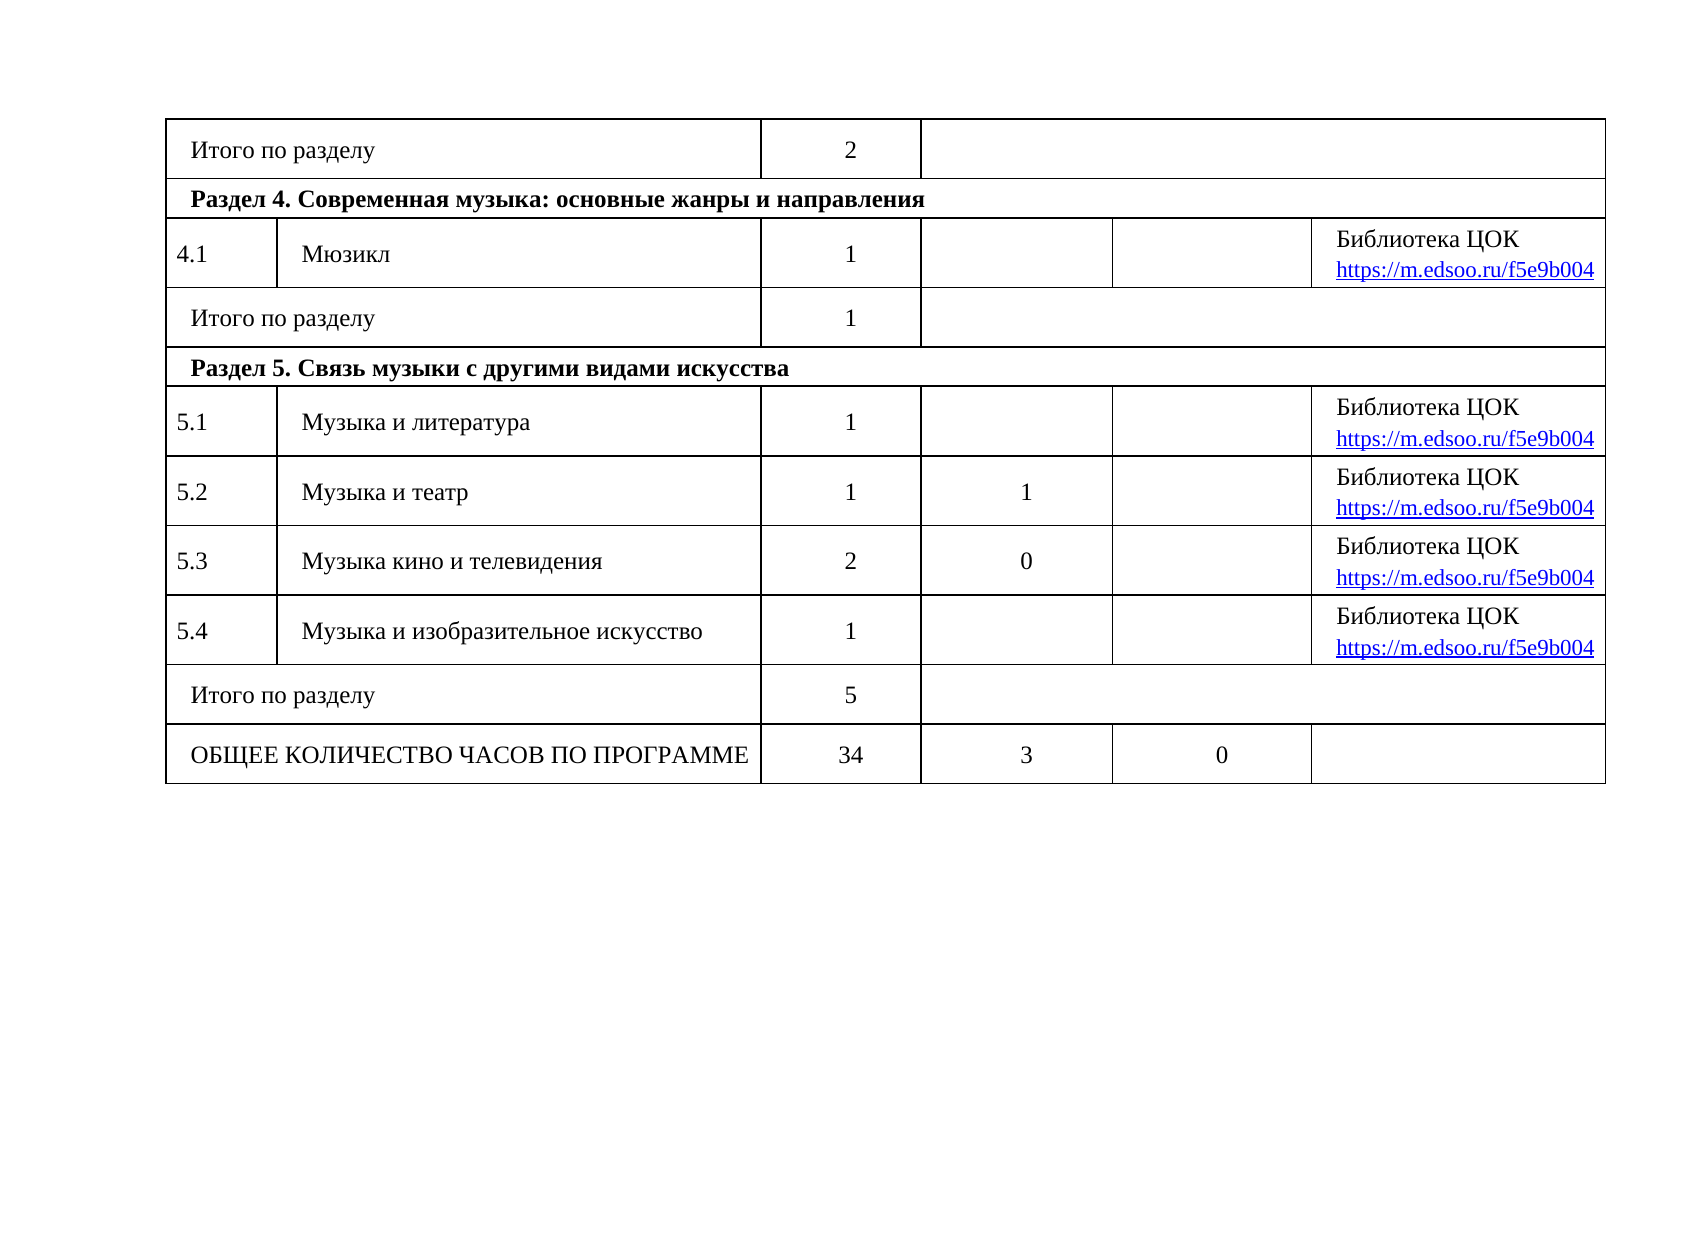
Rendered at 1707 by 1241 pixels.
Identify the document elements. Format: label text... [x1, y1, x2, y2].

table_cell 1 [762, 387, 920, 455]
table_cell 1 [762, 219, 920, 287]
table_cell [922, 665, 1605, 723]
table_cell [1113, 596, 1311, 664]
table_cell 3 [922, 725, 1112, 783]
table_cell Музыка кино и телевидения [278, 526, 760, 594]
table_cell [922, 219, 1112, 287]
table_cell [1312, 219, 1605, 287]
table_cell 5.1 [167, 387, 276, 455]
table_cell [922, 120, 1605, 178]
table_cell Раздел 4. Современная музыка: основные жанры и направления [167, 179, 1605, 217]
table_cell [1113, 526, 1311, 594]
table_cell Музыка и литература [278, 387, 760, 455]
table_cell Библиотека ЦОК https://m.edsoo.ru/f5e9b004 [1312, 457, 1605, 524]
table_cell 1 [762, 596, 920, 664]
table_cell ОБЩЕЕ КОЛИЧЕСТВО ЧАСОВ ПО ПРОГРАММЕ [167, 725, 760, 783]
table_cell 5 [762, 665, 920, 723]
table_cell [1113, 387, 1311, 455]
table_cell 4.1 [167, 219, 276, 287]
table_cell Итого по разделу [167, 120, 760, 178]
table_cell 0 [922, 526, 1112, 594]
table_cell [1113, 457, 1311, 524]
table_cell Музыка и изобразительное искусство [278, 596, 760, 664]
table_cell [922, 288, 1605, 346]
table_cell Мюзикл [278, 219, 760, 287]
table_cell 1 [922, 457, 1112, 524]
table_cell 2 [762, 526, 920, 594]
table_cell [1312, 725, 1605, 783]
table_cell 0 [1113, 725, 1311, 783]
table_cell [922, 387, 1112, 455]
table_cell 34 [762, 725, 920, 783]
table_cell 1 [762, 288, 920, 346]
table_cell Раздел 5. Связь музыки с другими видами искусства [167, 348, 1605, 385]
table_cell Библиотека ЦОК https://m.edsoo.ru/f5e9b004 [1312, 526, 1605, 594]
table_cell 2 [762, 120, 920, 178]
table_cell Итого по разделу [167, 288, 760, 346]
table_cell 5.2 [167, 457, 276, 524]
table_cell 1 [762, 457, 920, 524]
table_cell [1113, 219, 1311, 287]
table_cell [922, 596, 1112, 664]
table_cell Итого по разделу [167, 665, 760, 723]
table_cell 5.4 [167, 596, 276, 664]
table_cell Библиотека ЦОК https://m.edsoo.ru/f5e9b004 [1312, 596, 1605, 664]
table_cell Музыка и театр [278, 457, 760, 524]
table_cell 5.3 [167, 526, 276, 594]
table_cell Библиотека ЦОК https://m.edsoo.ru/f5e9b004 [1312, 387, 1605, 455]
